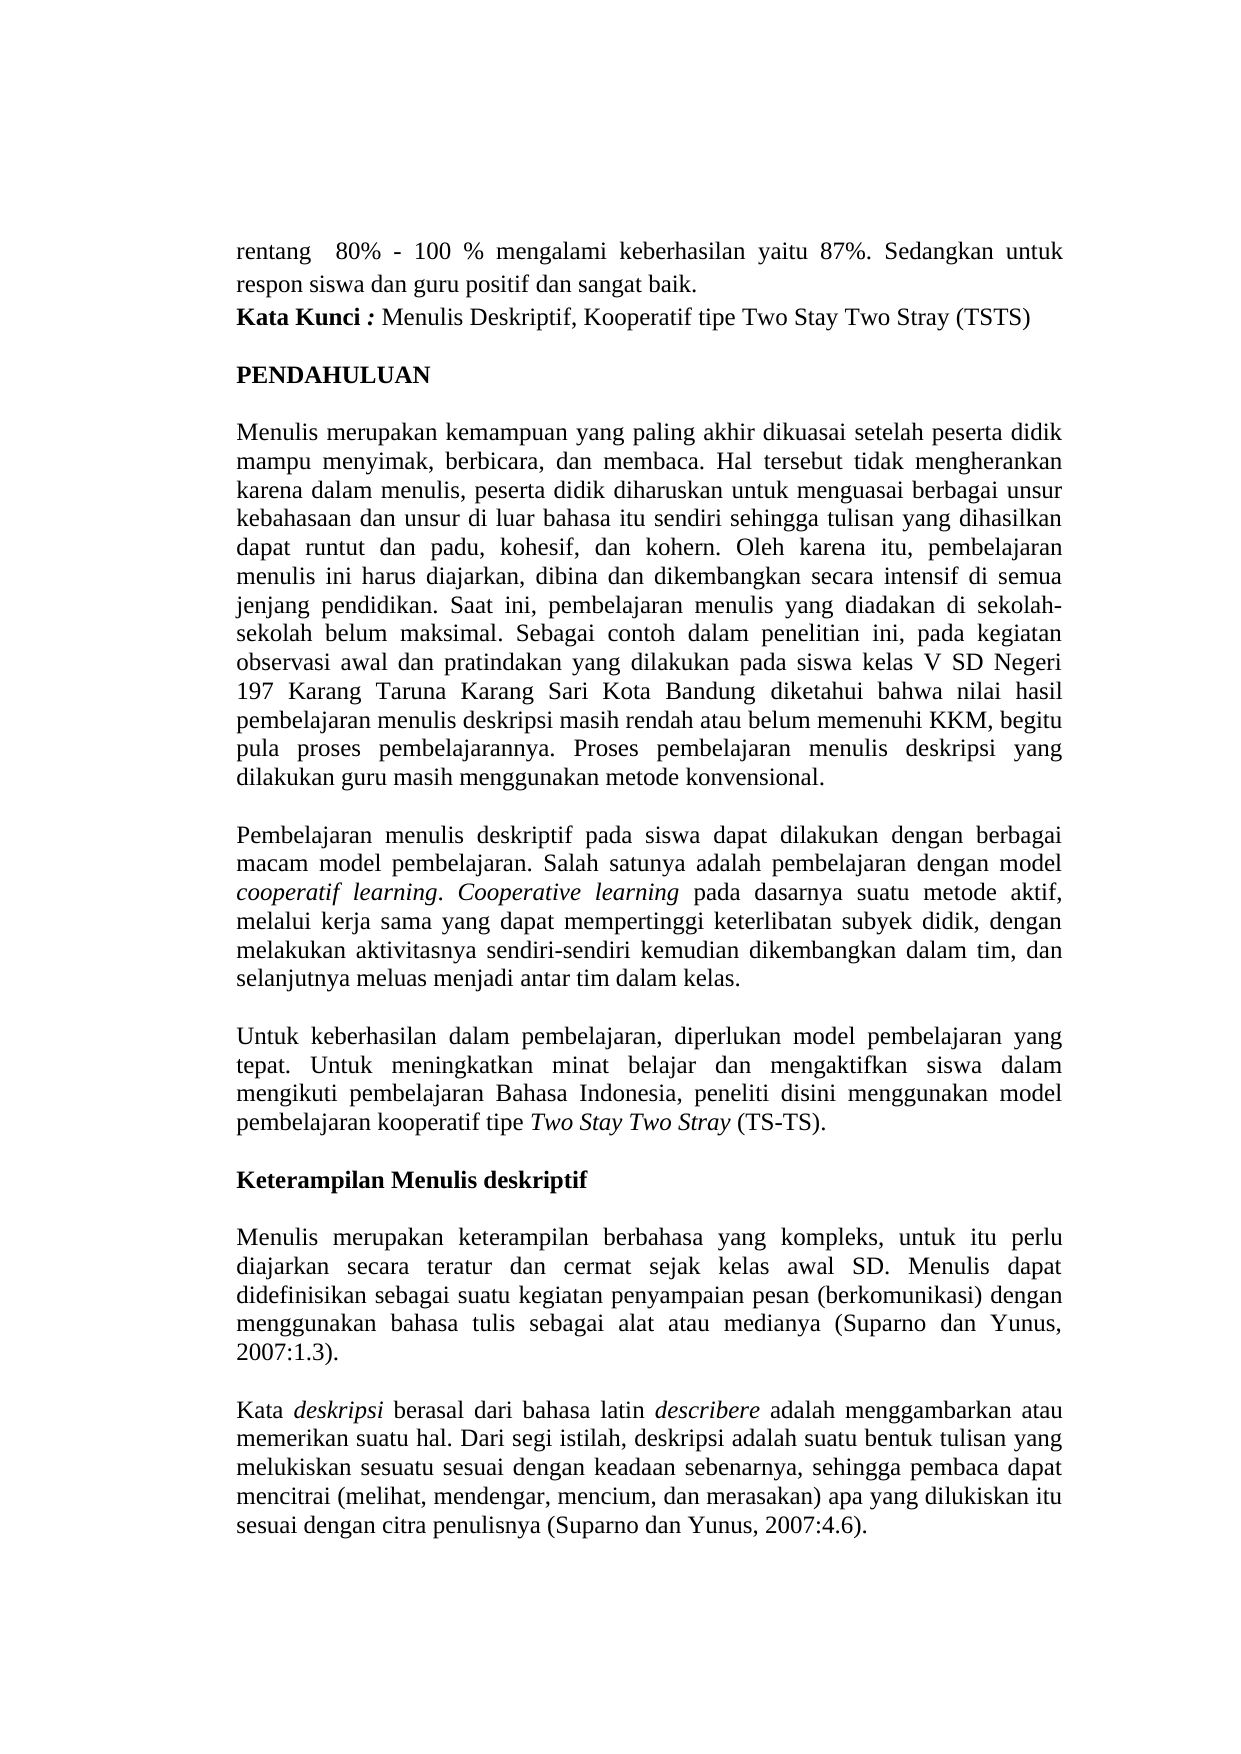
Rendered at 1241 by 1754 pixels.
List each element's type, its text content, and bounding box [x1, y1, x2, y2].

text Kata deskripsi berasal dari bahasa latin describere adalah menggambarkan atau memerikan suatu hal. Dari segi istilah, deskripsi adalah suatu bentuk tulisan yang melukiskan sesuatu sesuai dengan keadaan sebenarnya, sehingga pembaca dapat mencitrai (melihat, mendengar, mencium, dan merasakan) apa yang dilukiskan itu sesuai dengan citra penulisnya (Suparno dan Yunus, 2007:4.6). [236, 1395, 1063, 1538]
list Untuk keberhasilan dalam pembelajaran, diperlukan model pembelajaran yang tepat. Untuk meningkatkan minat belajar dan mengaktifkan siswa dalam mengikuti pembelajaran Bahasa Indonesia, peneliti disini menggunakan model pembelajaran kooperatif tipe Two Stay Two Stray (TS-TS). [236, 1021, 1063, 1136]
text Pembelajaran menulis deskriptif pada siswa dapat dilakukan dengan berbagai macam model pembelajaran. Salah satunya adalah pembelajaran dengan model cooperatif learning. Cooperative learning pada dasarnya suatu metode aktif, melalui kerja sama yang dapat mempertinggi keterlibatan subyek didik, dengan melakukan aktivitasnya sendiri-sendiri kemudian dikembangkan dalam tim, dan selanjutnya meluas menjadi antar tim dalam kelas. [236, 820, 1063, 992]
list Keterampilan Menulis deskriptif [236, 1165, 1063, 1193]
text Kata Kunci : Menulis Deskriptif, Kooperatif tipe Two Stay Two Stray (TSTS) [236, 302, 1033, 331]
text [236, 236, 1063, 298]
text Menulis merupakan keterampilan berbahasa yang kompleks, untuk itu perlu diajarkan secara teratur dan cermat sejak kelas awal SD. Menulis dapat didefinisikan sebagai suatu kegiatan penyampaian pesan (berkomunikasi) dengan menggunakan bahasa tulis sebagai alat atau medianya (Suparno dan Yunus, 2007:1.3). [236, 1222, 1063, 1366]
text PENDAHULUAN [236, 360, 1033, 388]
list Menulis merupakan kemampuan yang paling akhir dikuasai setelah peserta didik mampu menyimak, berbicara, dan membaca. Hal tersebut tidak mengherankan karena dalam menulis, peserta didik diharuskan untuk menguasai berbagai unsur kebahasaan dan unsur di luar bahasa itu sendiri sehingga tulisan yang dihasilkan dapat runtut dan padu, kohesif, dan kohern. Oleh karena itu, pembelajaran menulis ini harus diajarkan, dibina dan dikembangkan secara intensif di semua jenjang pendidikan. Saat ini, pembelajaran menulis yang diadakan di sekolah-sekolah belum maksimal. Sebagai contoh dalam penelitian ini, pada kegiatan observasi awal dan pratindakan yang dilakukan pada siswa kelas V SD Negeri 197 Karang Taruna Karang Sari Kota Bandung diketahui bahwa nilai hasil pembelajaran menulis deskripsi masih rendah atau belum memenuhi KKM, begitu pula proses pembelajarannya. Proses pembelajaran menulis deskripsi yang dilakukan guru masih menggunakan metode konvensional. [236, 417, 1063, 791]
